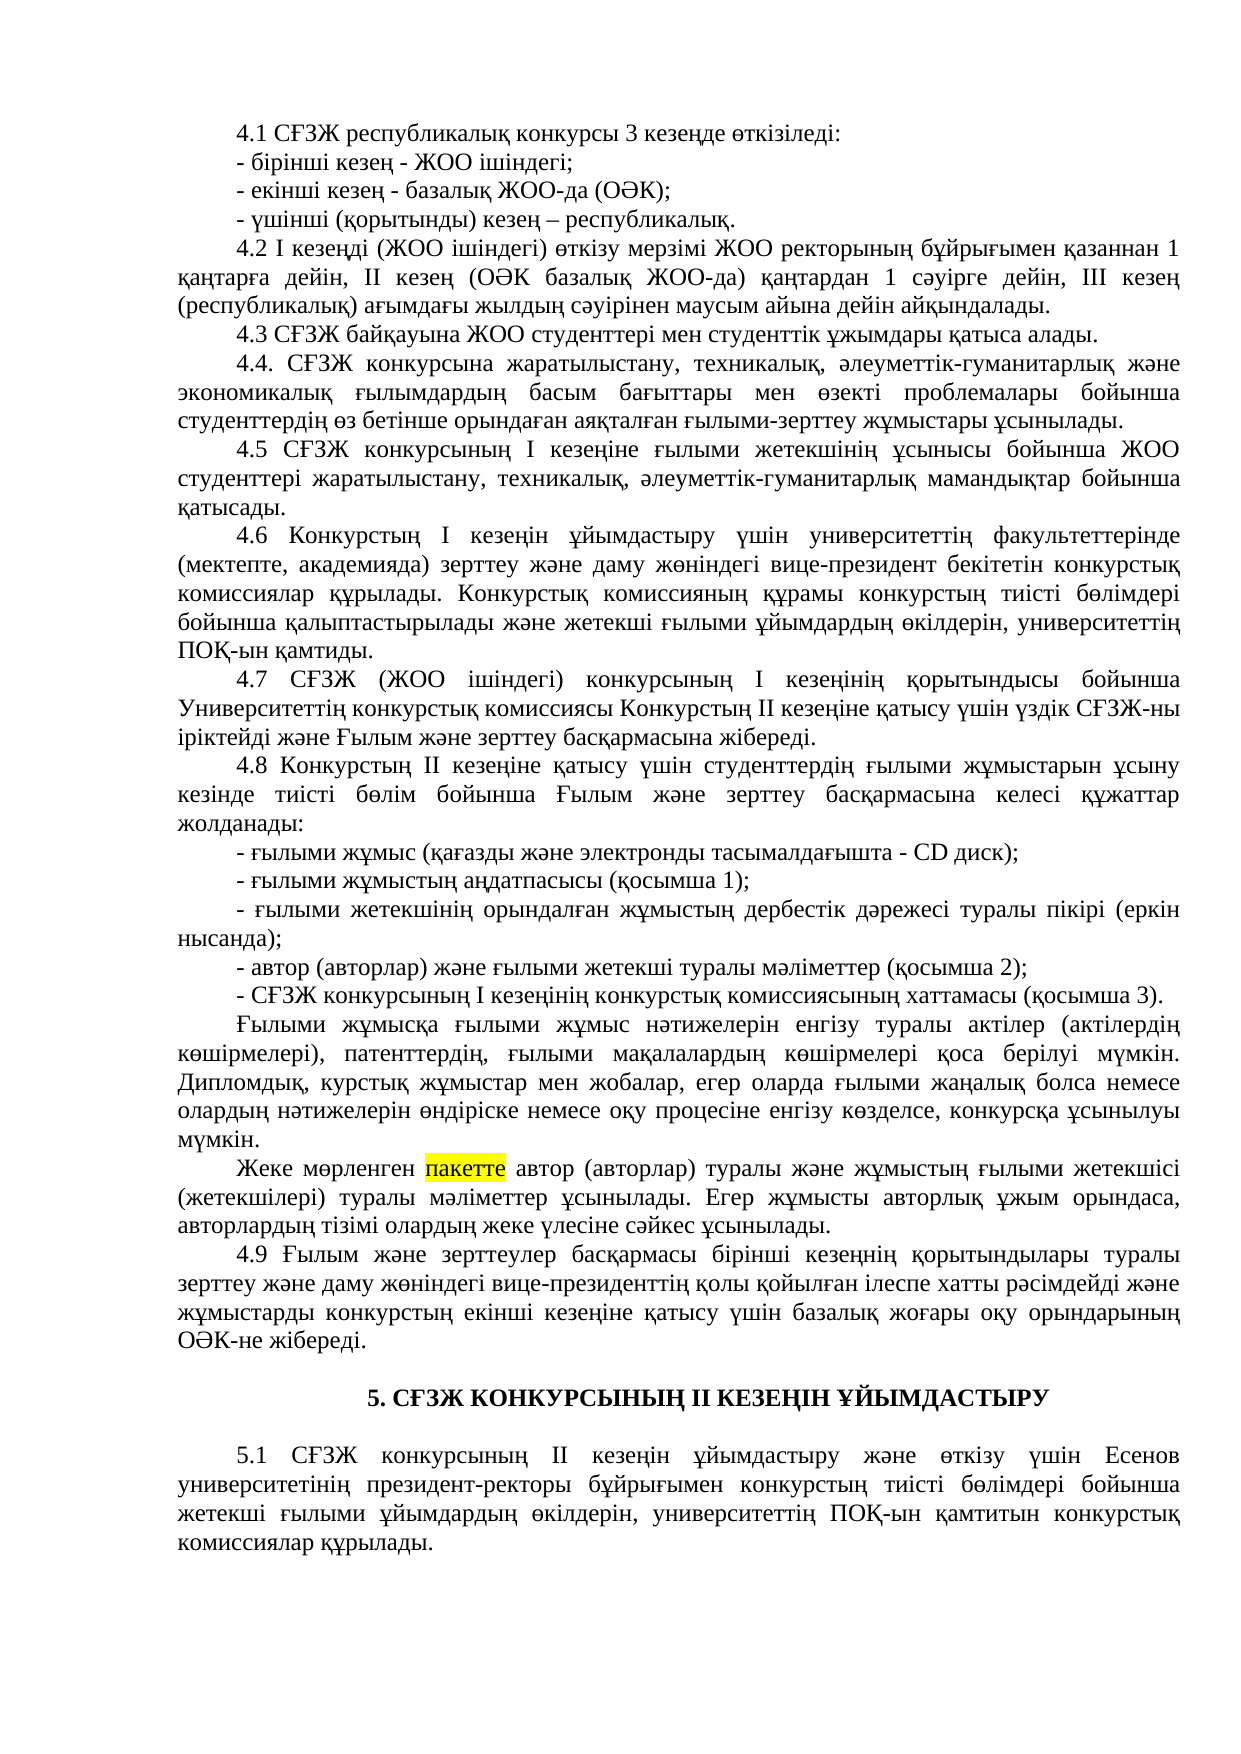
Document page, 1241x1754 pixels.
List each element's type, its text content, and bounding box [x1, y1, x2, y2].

text 4.5 СҒЗЖ конкурсының I кезеңіне ғылыми жетекшінің ұсынысы бойынша ЖОО студенттері жаратылыстану, техникалық, әлеуметтік-гуманитарлық мамандықтар бойынша қатысады. [177, 434, 1181, 521]
text - автор (авторлар) және ғылыми жетекші туралы мәліметтер (қосымша 2); [177, 952, 1181, 981]
text 4.6 Конкурстың I кезеңін ұйымдастыру үшін университеттің факультеттерінде (мектепте, академияда) зерттеу және даму жөніндегі вице-президент бекітетін конкурстық комиссиялар құрылады. Конкурстық комиссияның құрамы конкурстың тиісті бөлімдері бойынша қалыптастырылады және жетекші ғылыми ұйымдардың өкілдерін, университеттің ПОҚ-ын қамтиды. [177, 521, 1181, 664]
text Жеке мөрленген пакетте автор (авторлар) туралы және жұмыстың ғылыми жетекшісі (жетекшілері) туралы мәліметтер ұсынылады. Егер жұмысты авторлық ұжым орындаса, авторлардың тізімі олардың жеке үлесіне сәйкес ұсынылады. [177, 1153, 1181, 1239]
text - ғылыми жетекшінің орындалған жұмыстың дербестік дәрежесі туралы пікірі (еркін нысанда); [177, 894, 1181, 952]
text - бірінші кезең - ЖОО ішіндегі; [177, 147, 1181, 176]
text - үшінші (қорытынды) кезең – республикалық. [177, 204, 1181, 233]
text 5. СҒЗЖ КОНКУРСЫНЫҢ II КЕЗЕҢІН ҰЙЫМДАСТЫРУ [177, 1383, 1181, 1412]
text 4.4. СҒЗЖ конкурсына жаратылыстану, техникалық, әлеуметтік-гуманитарлық және экономикалық ғылымдардың басым бағыттары мен өзекті проблемалары бойынша студенттердің өз бетінше орындаған аяқталған ғылыми-зерттеу жұмыстары ұсынылады. [177, 348, 1181, 434]
text - ғылыми жұмыстың аңдатпасысы (қосымша 1); [177, 866, 1181, 894]
text 4.1 СҒЗЖ республикалық конкурсы 3 кезеңде өткізіледі: [177, 118, 1181, 147]
text - екінші кезең - базалық ЖОО-да (ОӘК); [177, 176, 1181, 204]
text - СҒЗЖ конкурсының I кезеңінің конкурстық комиссиясының хаттамасы (қосымша 3). [177, 981, 1181, 1009]
text 4.2 I кезеңді (ЖОО ішіндегі) өткізу мерзімі ЖОО ректорының бұйрығымен қазаннан 1 қаңтарға дейін, II кезең (ОӘК базалық ЖОО-да) қаңтардан 1 сәуірге дейін, III кезең (республикалық) ағымдағы жылдың сәуірінен маусым айына дейін айқындалады. [177, 233, 1181, 319]
text - ғылыми жұмыс (қағазды және электронды тасымалдағышта - СD диск); [177, 837, 1181, 866]
text 4.3 СҒЗЖ байқауына ЖОО студенттері мен студенттік ұжымдары қатыса алады. [177, 319, 1181, 348]
text 4.7 СҒЗЖ (ЖОО ішіндегі) конкурсының I кезеңінің қорытындысы бойынша Университеттің конкурстық комиссиясы Конкурстың II кезеңіне қатысу үшін үздік СҒЗЖ-ны іріктейді және Ғылым және зерттеу басқармасына жібереді. [177, 664, 1181, 751]
text 4.8 Конкурстың II кезеңіне қатысу үшін студенттердің ғылыми жұмыстарын ұсыну кезінде тиісті бөлім бойынша Ғылым және зерттеу басқармасына келесі құжаттар жолданады: [177, 751, 1181, 837]
text 5.1 СҒЗЖ конкурсының II кезеңін ұйымдастыру және өткізу үшін Есенов университетінің президент-ректоры бұйрығымен конкурстың тиісті бөлімдері бойынша жетекші ғылыми ұйымдардың өкілдерін, университеттің ПОҚ-ын қамтитын конкурстық комиссиялар құрылады. [177, 1441, 1181, 1556]
text Ғылыми жұмысқа ғылыми жұмыс нәтижелерін енгізу туралы актілер (актілердің көшірмелері), патенттердің, ғылыми мақалалардың көшірмелері қоса берілуі мүмкін. Дипломдық, курстық жұмыстар мен жобалар, егер оларда ғылыми жаңалық болса немесе олардың нәтижелерін өндіріске немесе оқу процесіне енгізу көзделсе, конкурсқа ұсынылуы мүмкін. [177, 1009, 1181, 1153]
text 4.9 Ғылым және зерттеулер басқармасы бірінші кезеңнің қорытындылары туралы зерттеу және даму жөніндегі вице-президенттің қолы қойылған ілеспе хатты рәсімдейді және жұмыстарды конкурстың екінші кезеңіне қатысу үшін базалық жоғары оқу орындарының ОӘК-не жібереді. [177, 1239, 1181, 1354]
